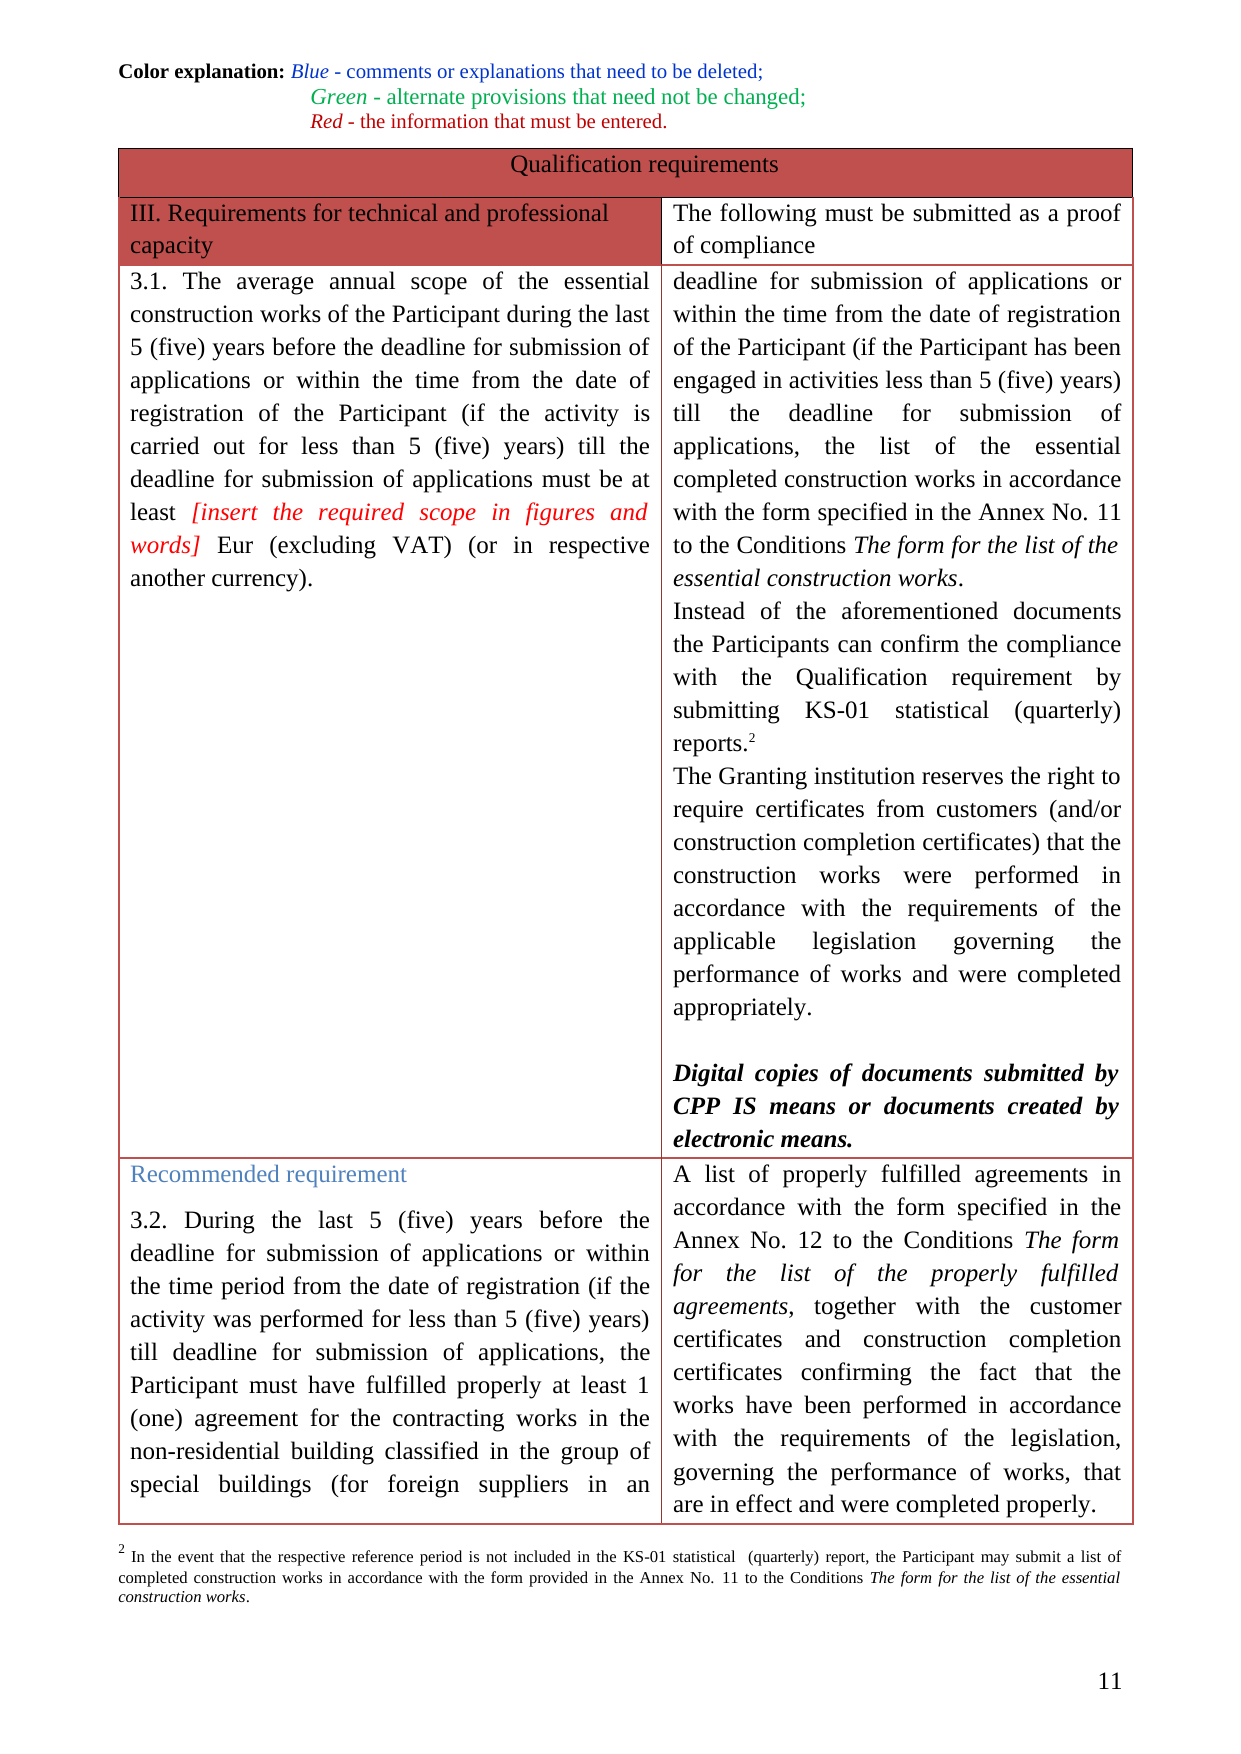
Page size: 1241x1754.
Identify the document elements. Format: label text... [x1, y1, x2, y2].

table_cell The following must be submitted as a proof of compliance [662, 198, 1132, 264]
table_header Qualification requirements [119, 149, 1132, 197]
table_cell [662, 1159, 1132, 1523]
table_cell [120, 266, 661, 1157]
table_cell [120, 1159, 661, 1523]
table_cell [662, 266, 1132, 1157]
table_cell III. Requirements for technical and professional capacity [120, 198, 661, 264]
